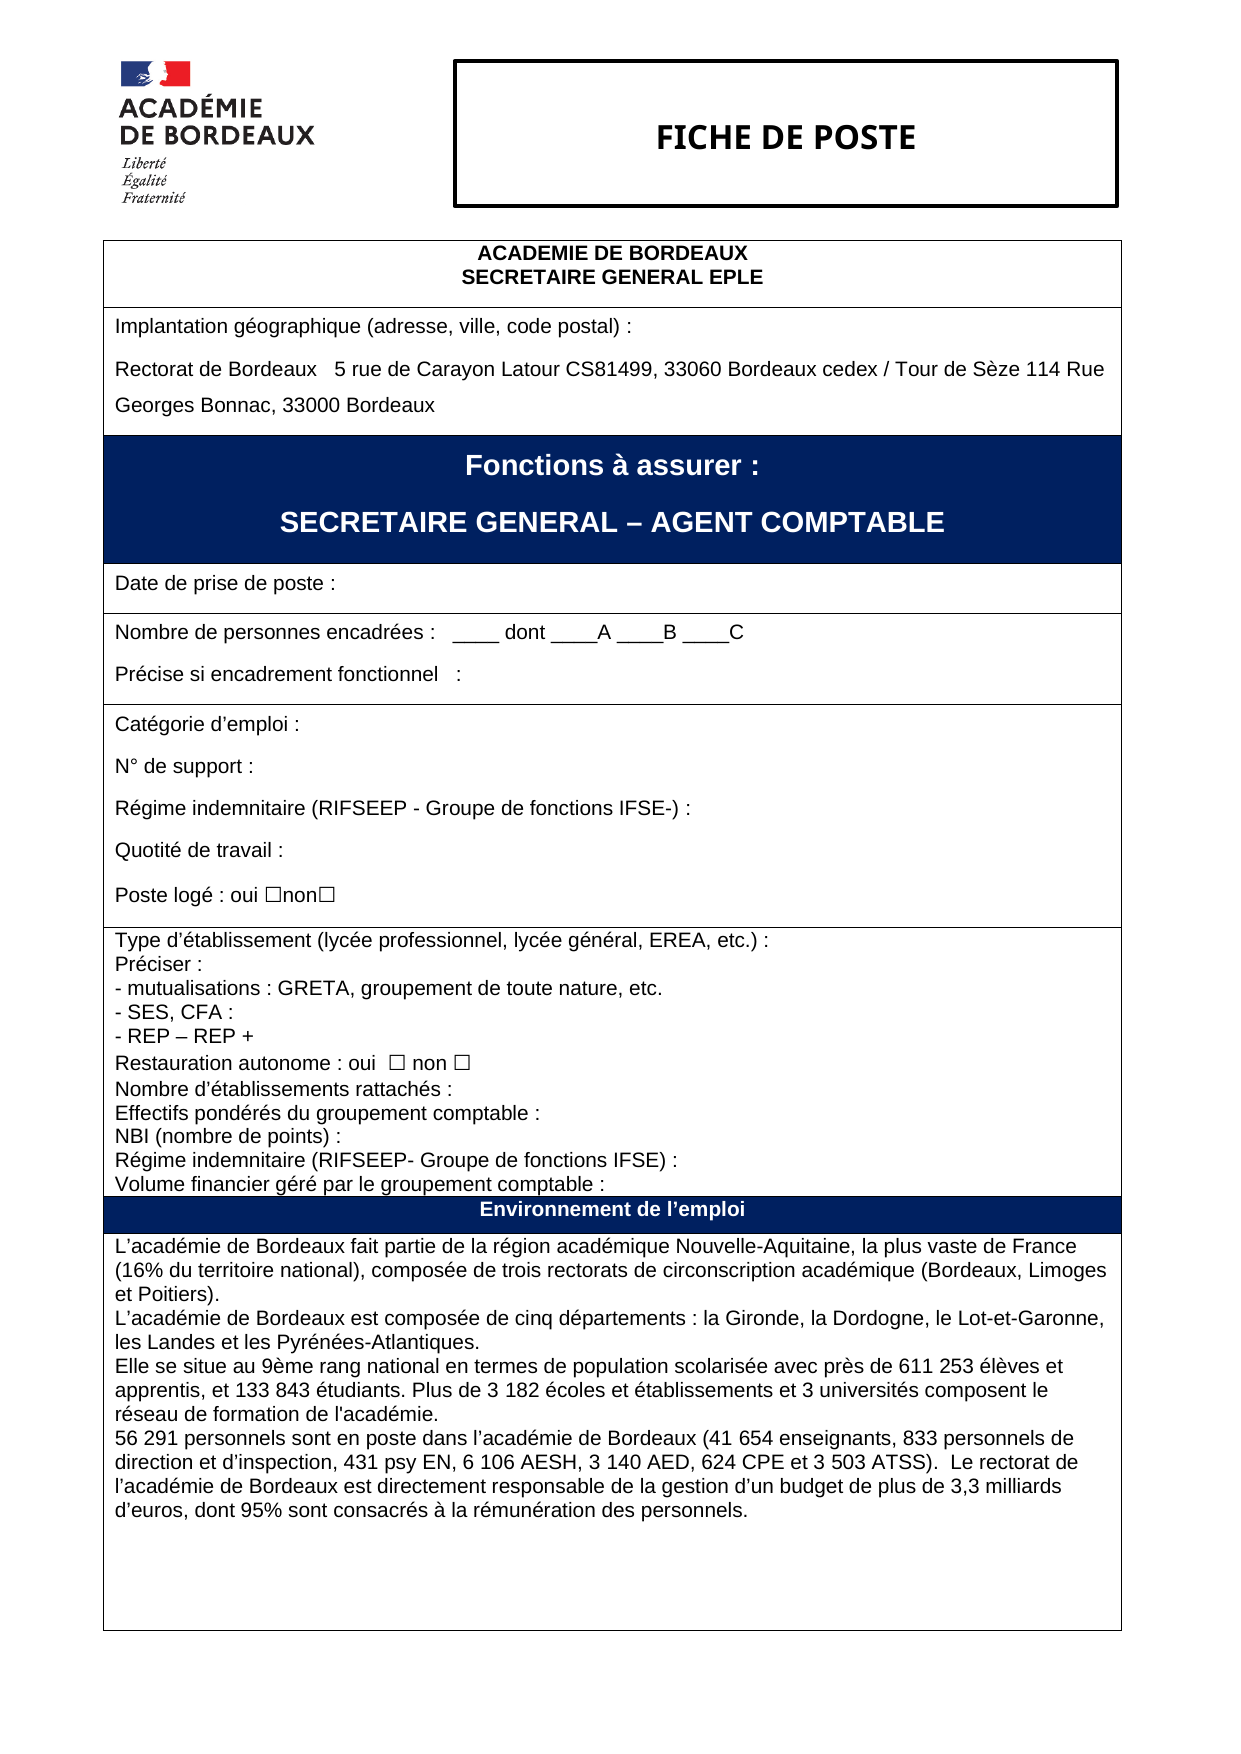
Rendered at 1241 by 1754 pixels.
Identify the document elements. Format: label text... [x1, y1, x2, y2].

picture [117, 59, 317, 206]
table_cell Type d’établissement (lycée professionnel, lycée général, EREA, etc.) : Préciser : - mutualisations : GRETA, groupement de toute nature, etc. - SES, CFA : - REP – REP + Restauration autonome : oui non Nombre d’établissements rattachés : Effectifs pondérés du groupement comptable : NBI (nombre de points) : Régime indemnitaire (RIFSEEP- Groupe de fonctions IFSE) : Volume financier géré par le groupement comptable : [104, 928, 1121, 1196]
table_cell Catégorie d’emploi : N° de support : Régime indemnitaire (RIFSEEP - Groupe de fonctions IFSE-) : Quotité de travail : Poste logé : oui non [104, 705, 1121, 927]
table_cell L’académie de Bordeaux fait partie de la région académique Nouvelle-Aquitaine, la plus vaste de France (16% du territoire national), composée de trois rectorats de circonscription académique (Bordeaux, Limoges et Poitiers). L’académie de Bordeaux est composée de cinq départements : la Gironde, la Dordogne, le Lot-et-Garonne, les Landes et les Pyrénées-Atlantiques. Elle se situe au 9ème rang national en termes de population scolarisée avec près de 611 253 élèves et apprentis, et 133 843 étudiants. Plus de 3 182 écoles et établissements et 3 universités composent le réseau de formation de l'académie. 56 291 personnels sont en poste dans l’académie de Bordeaux (41 654 enseignants, 833 personnels de direction et d’inspection, 431 psy EN, 6 106 AESH, 3 140 AED, 624 CPE et 3 503 ATSS). Le rectorat de l’académie de Bordeaux est directement responsable de la gestion d’un budget de plus de 3,3 milliards d’euros, dont 95% sont consacrés à la rémunération des personnels. [104, 1234, 1121, 1629]
table_cell Date de prise de poste : [104, 564, 1121, 613]
table_header ACADEMIE DE BORDEAUX SECRETAIRE GENERAL EPLE [104, 241, 1121, 307]
table_cell Nombre de personnes encadrées : ____ dont ____A ____B ____C Précise si encadrement fonctionnel : [104, 614, 1121, 704]
table_cell Environnement de l’emploi [104, 1197, 1121, 1233]
table_cell Fonctions à assurer : SECRETAIRE GENERAL – AGENT COMPTABLE [104, 436, 1121, 563]
table_cell Implantation géographique (adresse, ville, code postal) : Rectorat de Bordeaux 5 rue de Carayon Latour CS81499, 33060 Bordeaux cedex / Tour de Sèze 114 Rue Georges Bonnac, 33000 Bordeaux [104, 308, 1121, 435]
